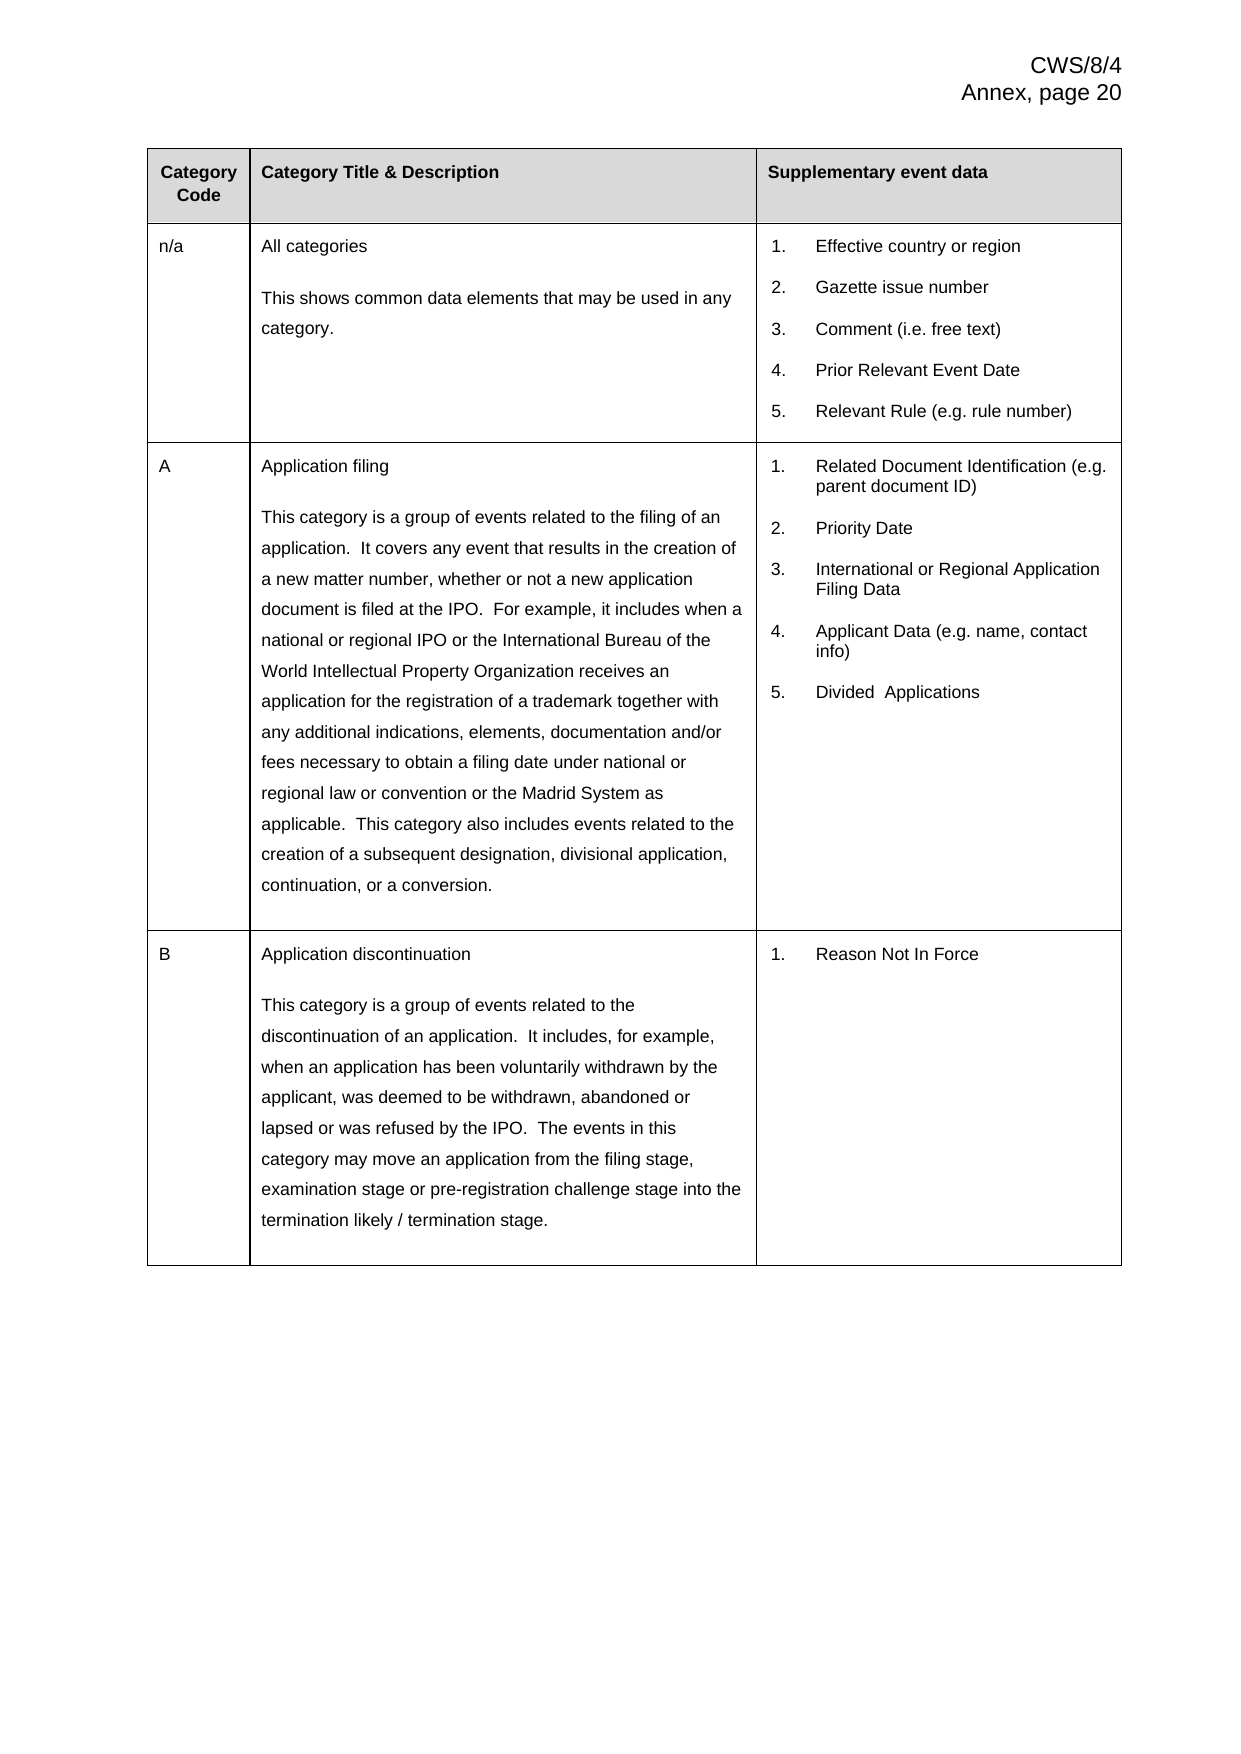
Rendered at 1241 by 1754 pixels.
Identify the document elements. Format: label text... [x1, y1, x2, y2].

table_cell n/a [148, 224, 249, 442]
table_header Category Title & Description [251, 149, 756, 222]
table_header Supplementary event data [757, 149, 1121, 222]
table_cell Reason Not In Force [757, 931, 1121, 1265]
table_cell A [148, 443, 249, 930]
table_cell Related Document Identification (e.g. parent document ID) Priority Date International or Regional Application Filing Data Applicant Data (e.g. name, contact info) Divided Applications [757, 443, 1121, 930]
table_cell All categories This shows common data elements that may be used in any category. [251, 224, 756, 442]
table_cell Application filing This category is a group of events related to the filing of an application. It covers any event that results in the creation of a new matter number, whether or not a new application document is filed at the IPO. For example, it includes when a national or regional IPO or the International Bureau of the World Intellectual Property Organization receives an application for the registration of a trademark together with any additional indications, elements, documentation and/or fees necessary to obtain a filing date under national or regional law or convention or the Madrid System as applicable. This category also includes events related to the creation of a subsequent designation, divisional application, continuation, or a conversion. [251, 443, 756, 930]
table_cell Application discontinuation This category is a group of events related to the discontinuation of an application. It includes, for example, when an application has been voluntarily withdrawn by the applicant, was deemed to be withdrawn, abandoned or lapsed or was refused by the IPO. The events in this category may move an application from the filing stage, examination stage or pre-registration challenge stage into the termination likely / termination stage. [251, 931, 756, 1265]
table_cell B [148, 931, 249, 1265]
table_cell Effective country or region Gazette issue number Comment (i.e. free text) Prior Relevant Event Date Relevant Rule (e.g. rule number) [757, 224, 1121, 442]
table_header Category Code [148, 149, 249, 222]
